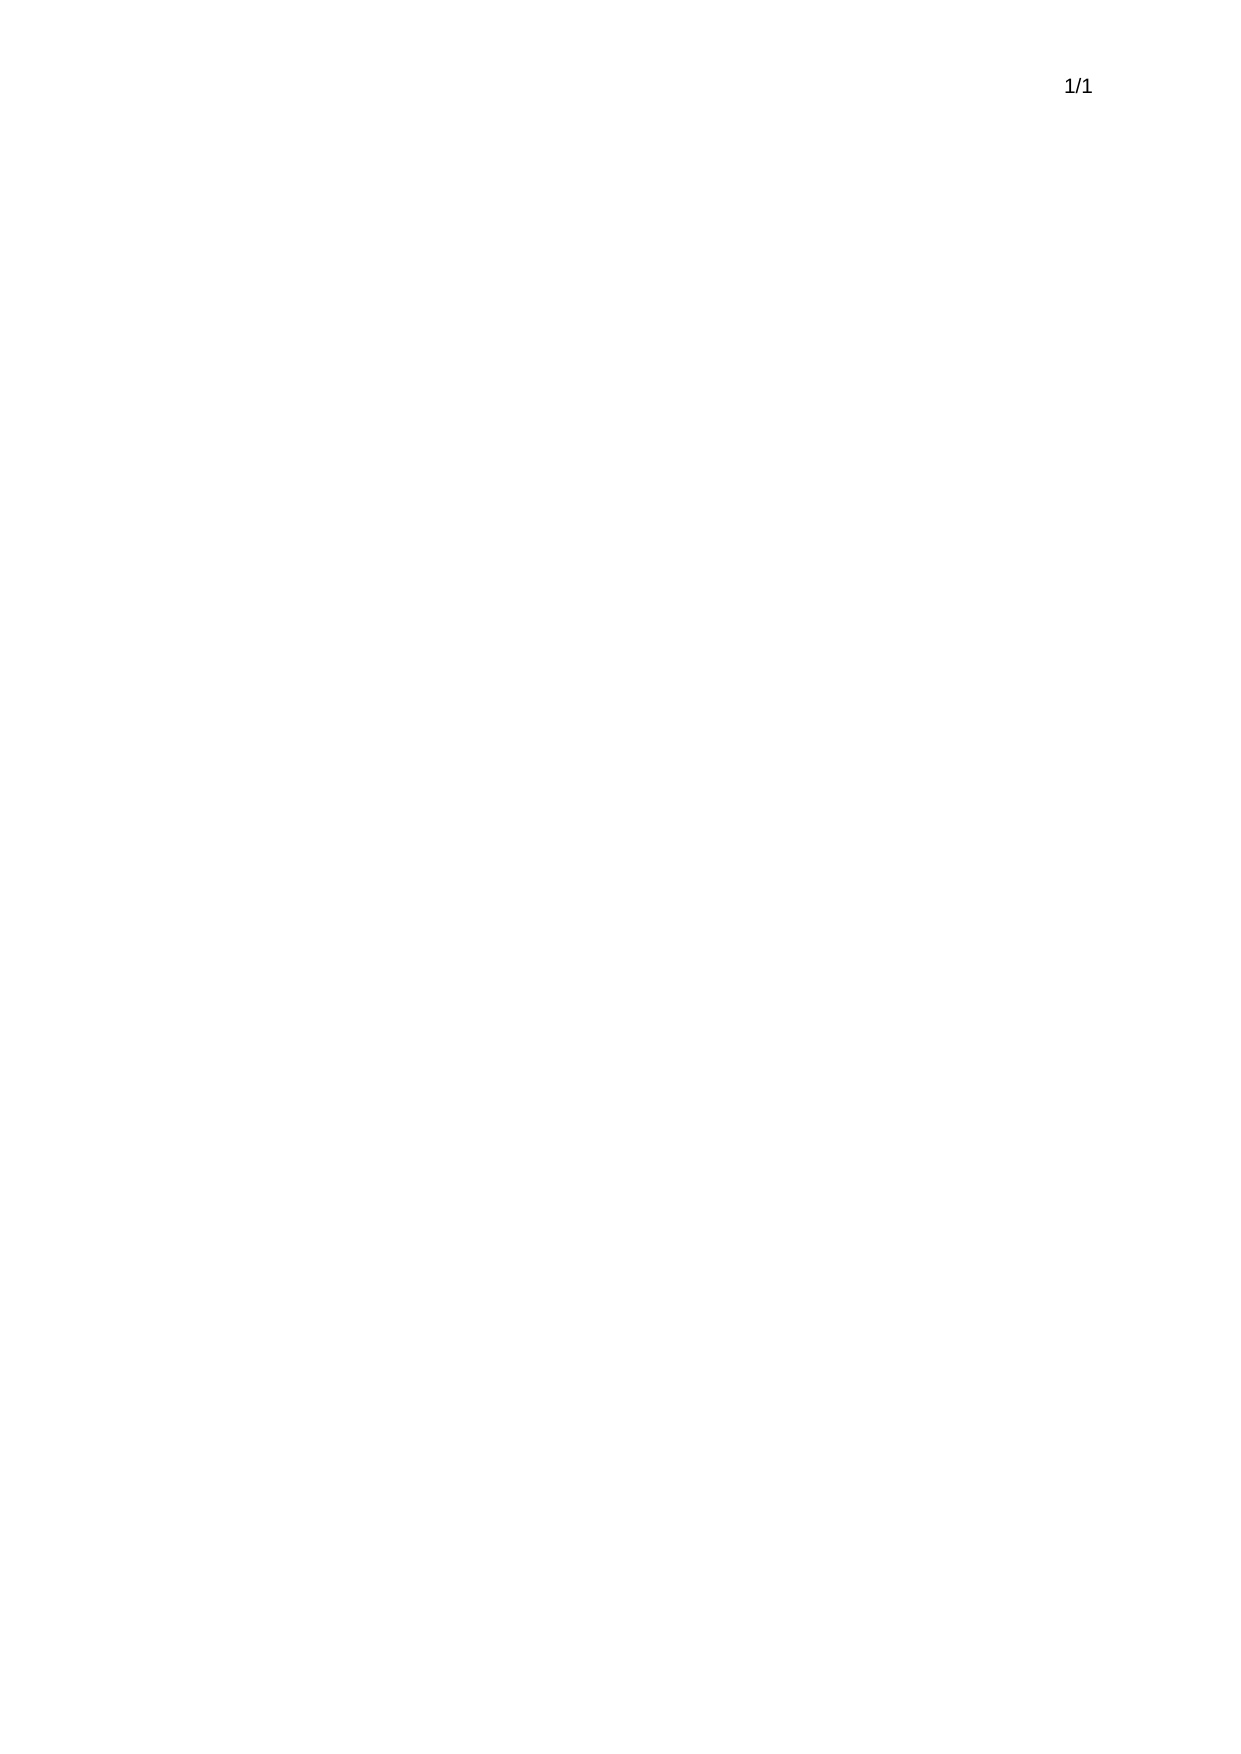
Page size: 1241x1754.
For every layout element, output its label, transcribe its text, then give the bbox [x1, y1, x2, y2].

text 1/1 [148, 74, 1093, 98]
